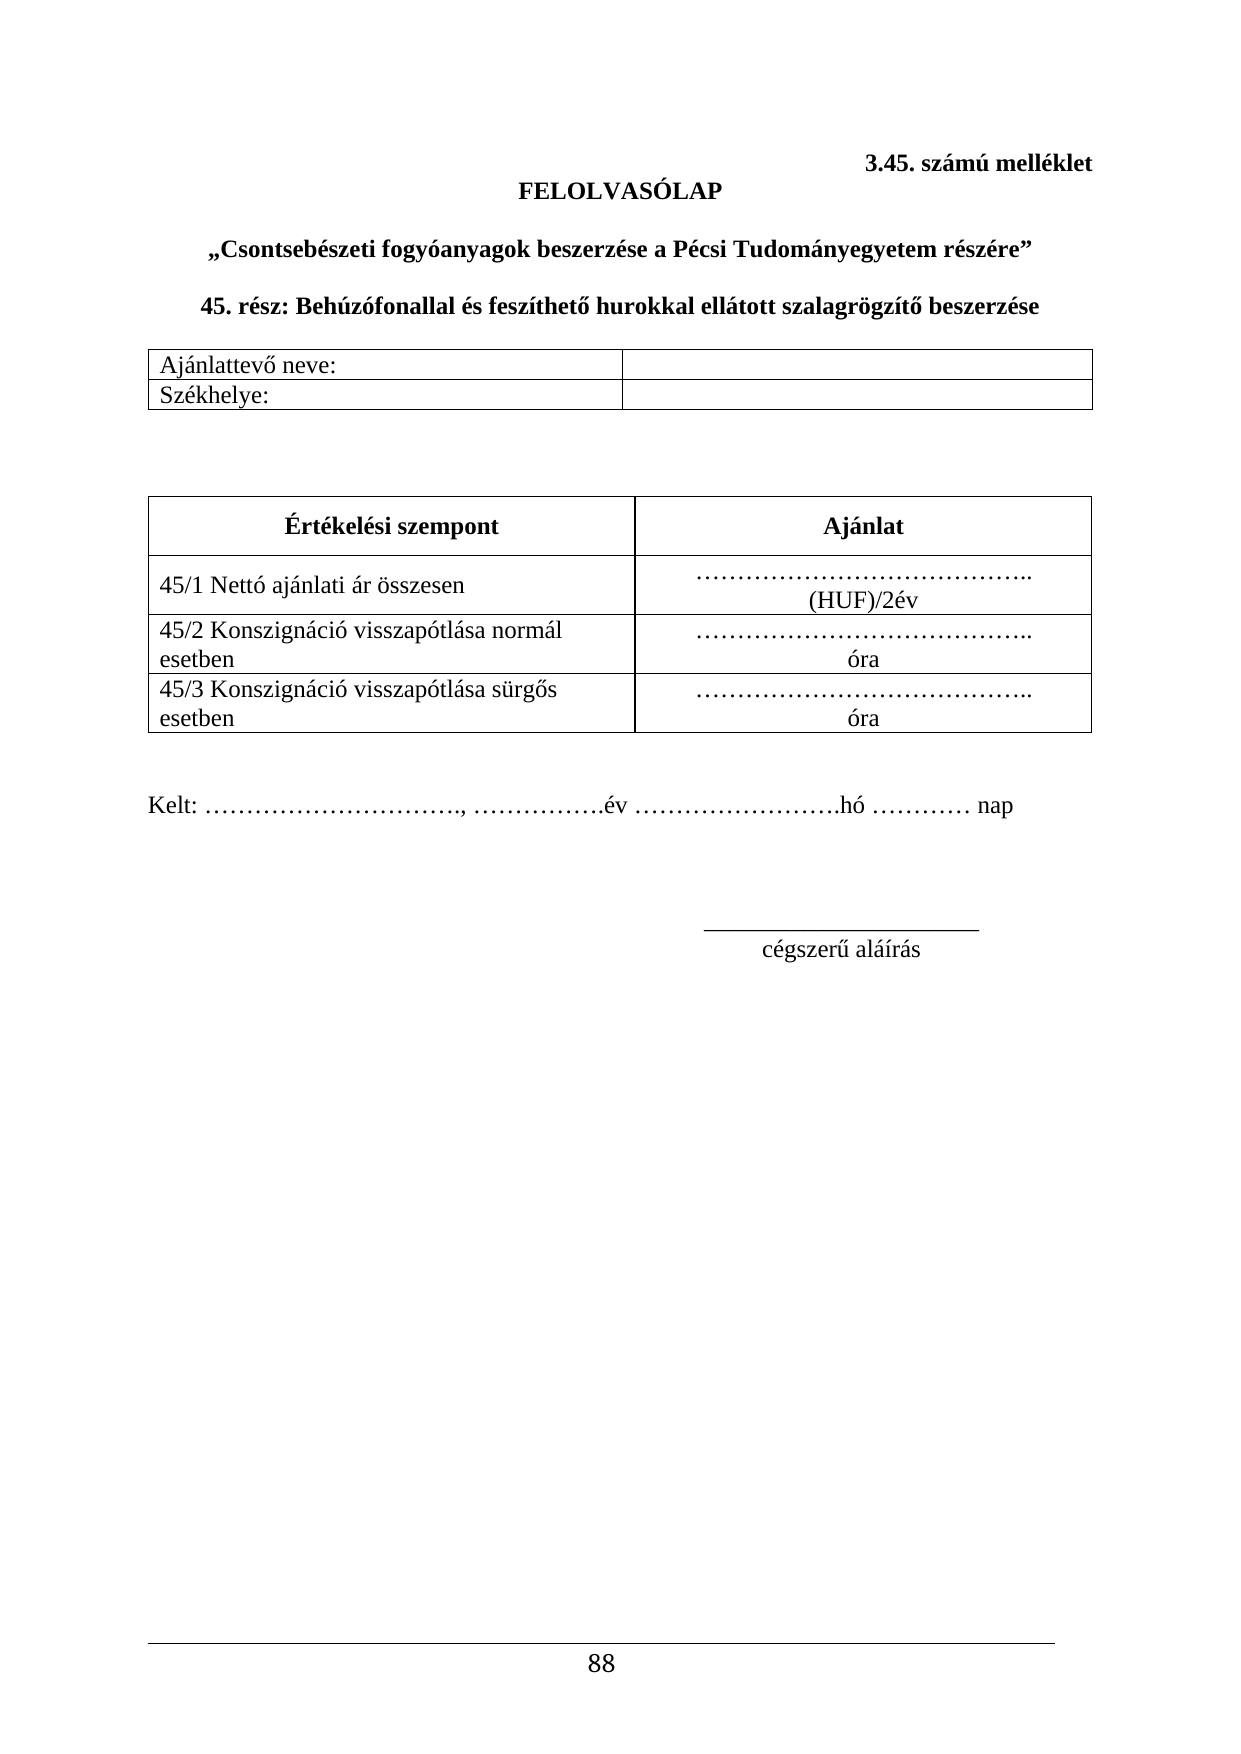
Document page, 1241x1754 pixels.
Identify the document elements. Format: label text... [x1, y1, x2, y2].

text ______________________ [516, 906, 1093, 934]
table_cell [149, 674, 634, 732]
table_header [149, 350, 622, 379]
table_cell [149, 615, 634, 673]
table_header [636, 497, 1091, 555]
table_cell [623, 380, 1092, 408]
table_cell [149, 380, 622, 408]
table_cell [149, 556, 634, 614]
text „Csontsebészeti fogyóanyagok beszerzése a Pécsi Tudományegyetem részére” [148, 234, 1093, 263]
text 3.45. számú melléklet [148, 148, 1093, 176]
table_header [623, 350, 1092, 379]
text Kelt: …………………………., …………….év …………………….hó ………… nap [148, 791, 1093, 848]
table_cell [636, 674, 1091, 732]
text 45. rész: Behúzófonallal és feszíthető hurokkal ellátott szalagrögzítő beszerzése [148, 291, 1093, 320]
text cégszerű aláírás [516, 934, 1093, 963]
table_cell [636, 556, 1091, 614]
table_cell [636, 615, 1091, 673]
text FELOLVASÓLAP [148, 176, 1093, 205]
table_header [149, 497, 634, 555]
